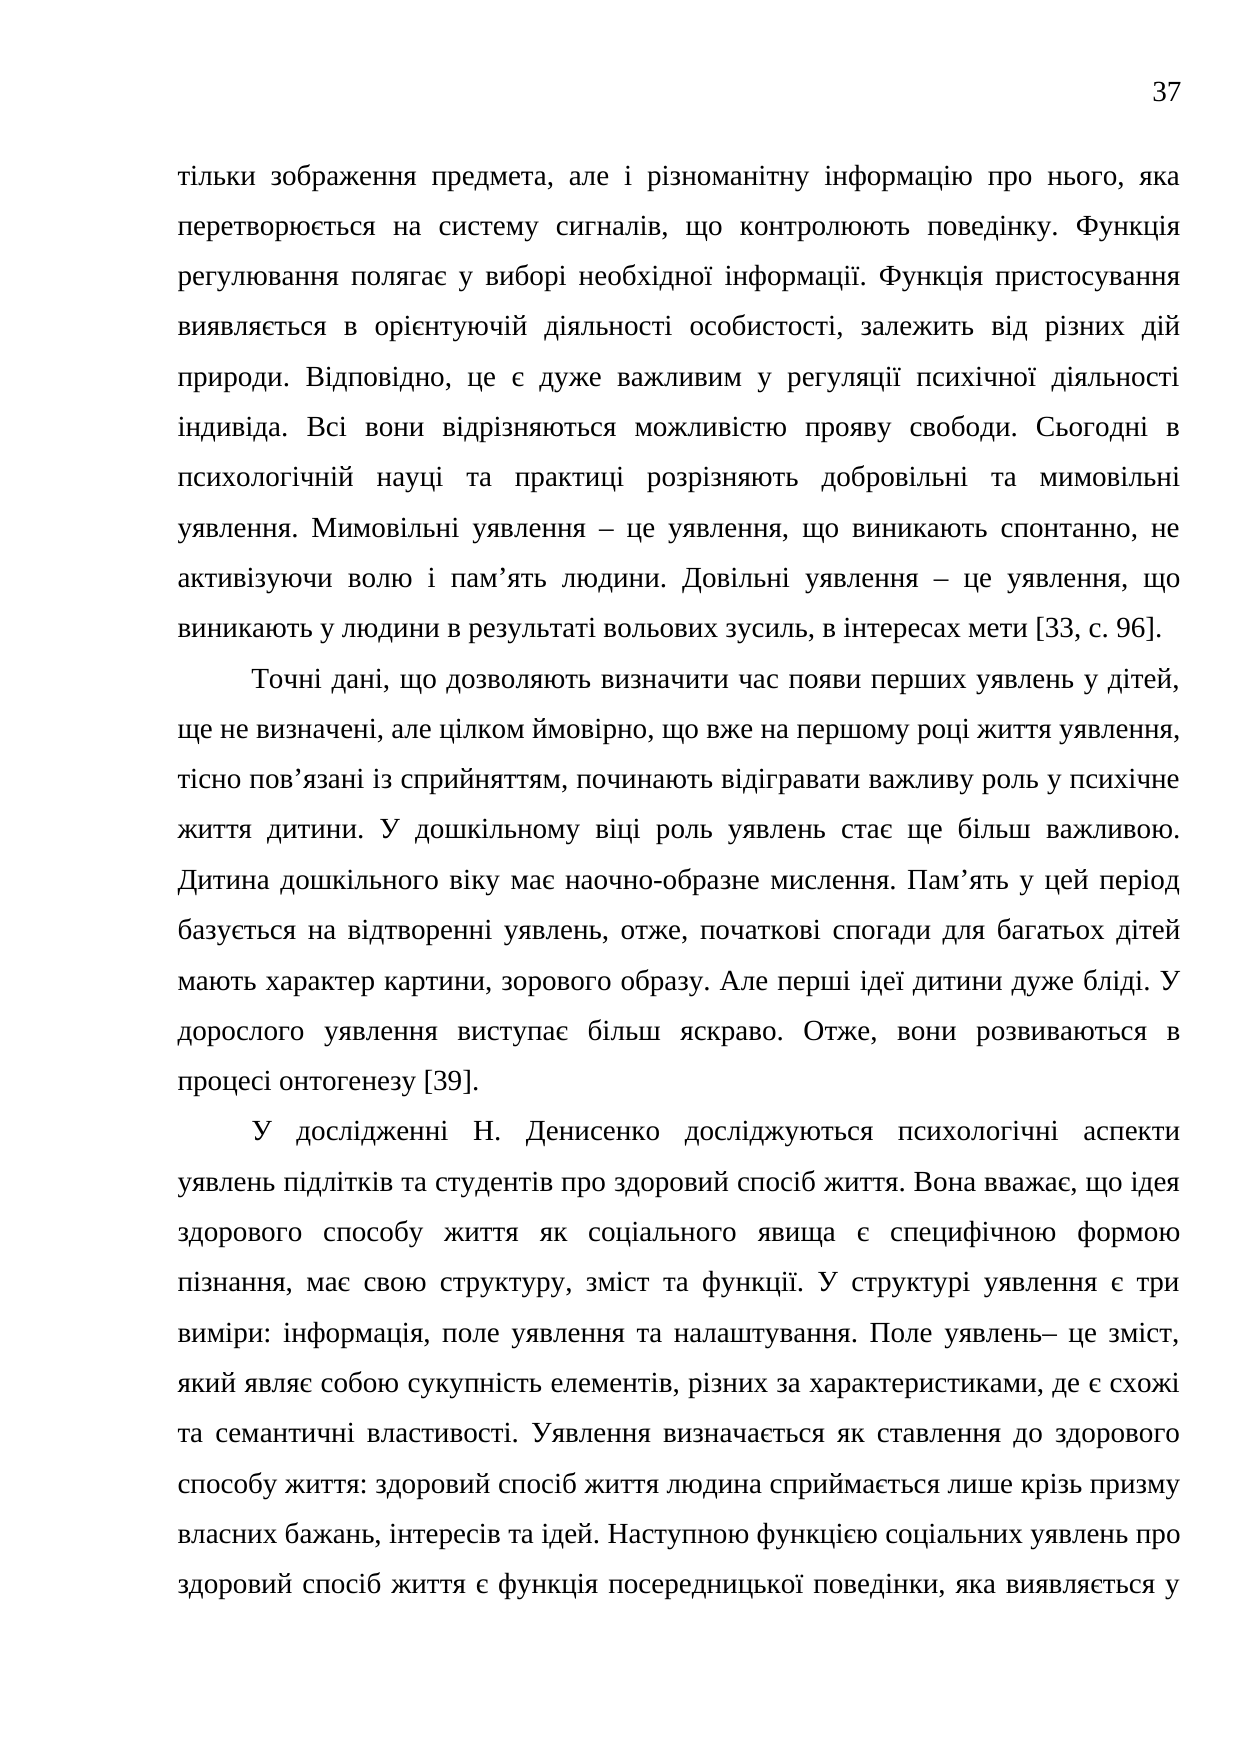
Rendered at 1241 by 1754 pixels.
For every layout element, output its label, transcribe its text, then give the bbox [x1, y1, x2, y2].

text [177, 158, 1181, 644]
text Точні дані, що дозволяють визначити час появи перших уявлень у дітей, ще не визначені, але цілком ймовірно, що вже на першому році життя уявлення, тісно пов’язані із сприйняттям, починають відігравати важливу роль у психічне життя дитини. У дошкільному віці роль уявлень стає ще більш важливою. Дитина дошкільного віку має наочно-образне мислення. Пам’ять у цей період базується на відтворенні уявлень, отже, початкові спогади для багатьох дітей мають характер картини, зорового образу. Але перші ідеї дитини дуже бліді. У дорослого уявлення виступає більш яскраво. Отже, вони розвиваються в процесі онтогенезу [39]. [177, 661, 1181, 1097]
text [177, 1113, 1181, 1600]
